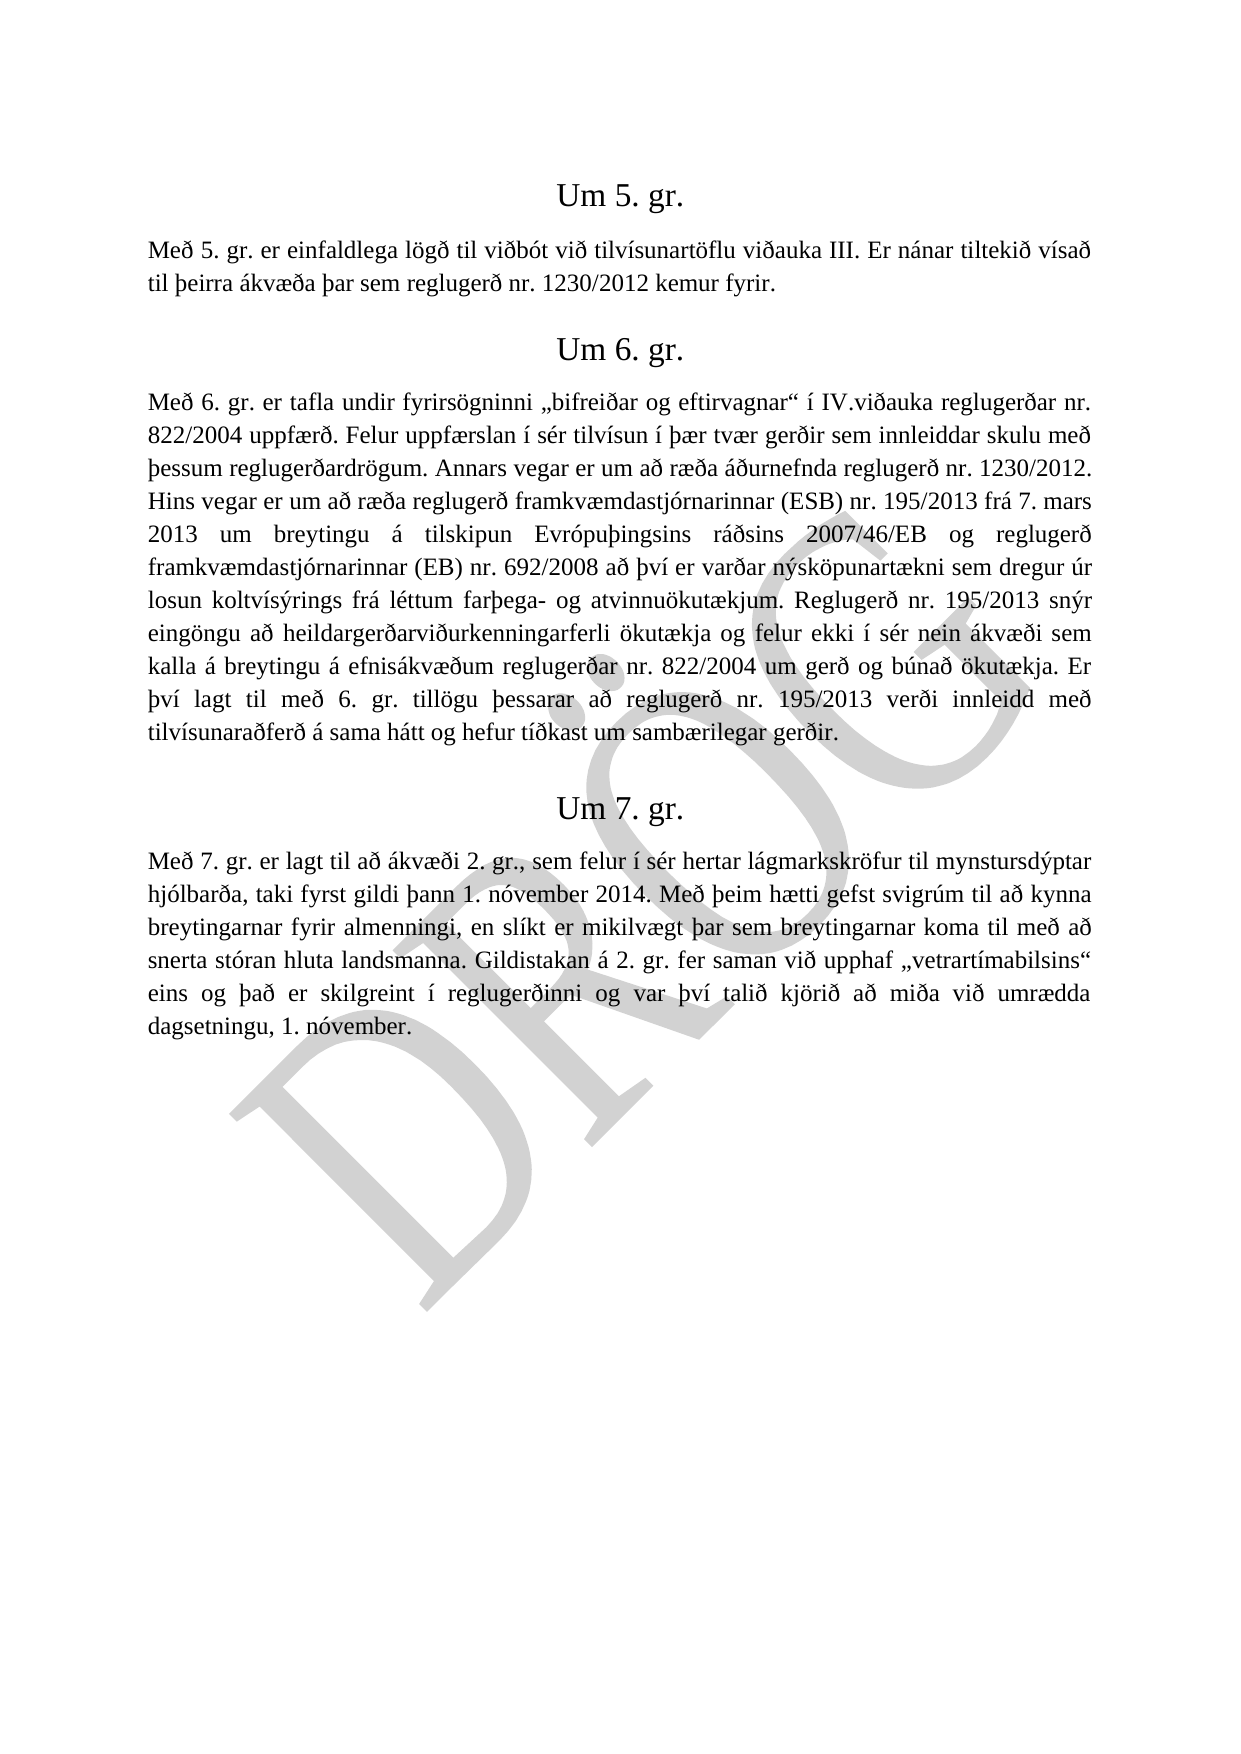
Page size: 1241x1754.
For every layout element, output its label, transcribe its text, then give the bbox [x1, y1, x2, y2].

text Með 6. gr. er tafla undir fyrirsögninni „bifreiðar og eftirvagnar“ í IV.viðauka reglugerðar nr. 822/2004 uppfærð. Felur uppfærslan í sér tilvísun í þær tvær gerðir sem innleiddar skulu með þessum reglugerðardrögum. Annars vegar er um að ræða áðurnefnda reglugerð nr. 1230/2012. Hins vegar er um að ræða reglugerð framkvæmdastjórnarinnar (ESB) nr. 195/2013 frá 7. mars 2013 um breytingu á tilskipun Evrópuþingsins ráðsins 2007/46/EB og reglugerð framkvæmdastjórnarinnar (EB) nr. 692/2008 að því er varðar nýsköpunartækni sem dregur úr losun koltvísýrings frá léttum farþega- og atvinnuökutækjum. Reglugerð nr. 195/2013 snýr eingöngu að heildargerðarviðurkenningarferli ökutækja og felur ekki í sér nein ákvæði sem kalla á breytingu á efnisákvæðum reglugerðar nr. 822/2004 um gerð og búnað ökutækja. Er því lagt til með 6. gr. tillögu þessarar að reglugerð nr. 195/2013 verði innleidd með tilvísunaraðferð á sama hátt og hefur tíðkast um sambærilegar gerðir. [148, 387, 1093, 746]
text Um 6. gr. [148, 329, 1093, 367]
text Með 7. gr. er lagt til að ákvæði 2. gr., sem felur í sér hertar lágmarkskröfur til mynstursdýptar hjólbarða, taki fyrst gildi þann 1. nóvember 2014. Með þeim hætti gefst svigrúm til að kynna breytingarnar fyrir almenningi, en slíkt er mikilvægt þar sem breytingarnar koma til með að snerta stóran hluta landsmanna. Gildistakan á 2. gr. fer saman við upphaf „vetrartímabilsins“ eins og það er skilgreint í reglugerðinni og var því talið kjörið að miða við umrædda dagsetningu, 1. nóvember. [148, 846, 1093, 1039]
text Með 5. gr. er einfaldlega lögð til viðbót við tilvísunartöflu viðauka III. Er nánar tiltekið vísað til þeirra ákvæða þar sem reglugerð nr. 1230/2012 kemur fyrir. [148, 236, 1093, 297]
text Um 5. gr. [148, 175, 1093, 213]
text Um 7. gr. [148, 788, 1093, 827]
